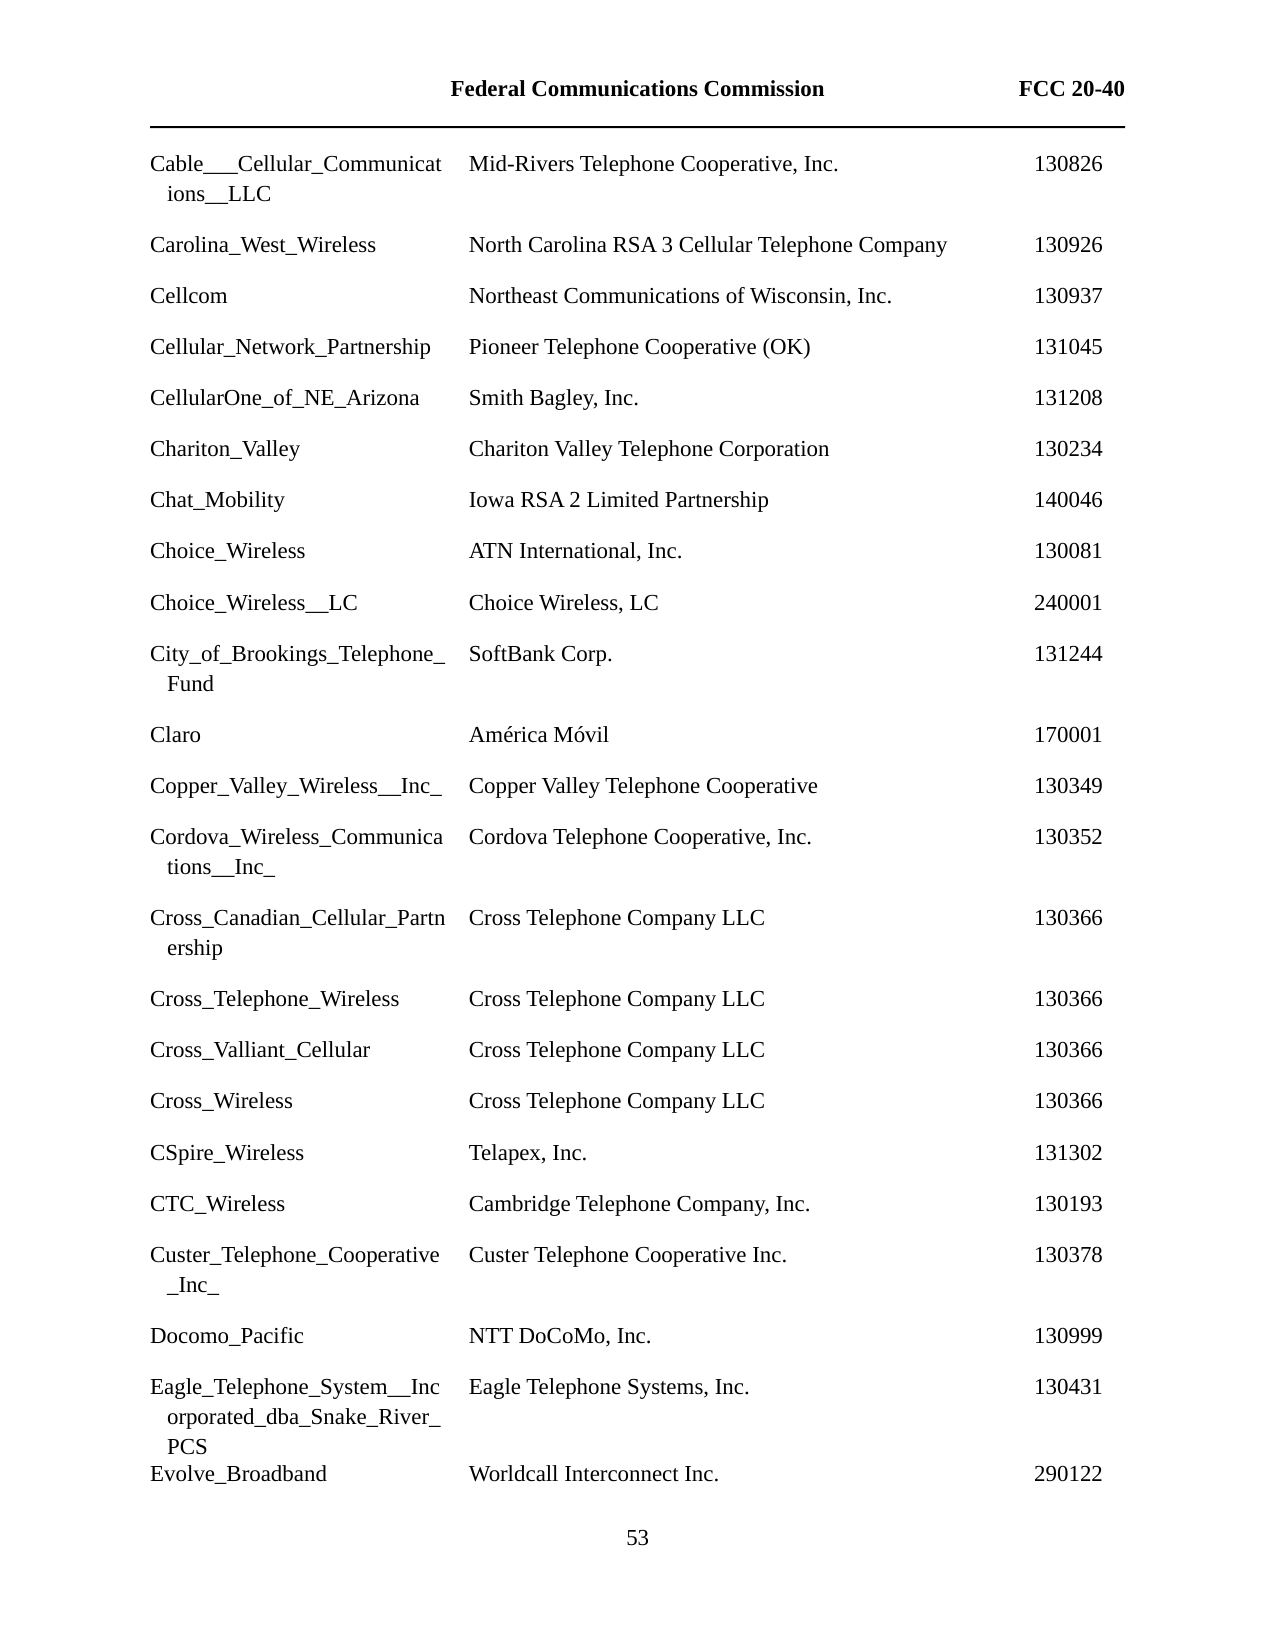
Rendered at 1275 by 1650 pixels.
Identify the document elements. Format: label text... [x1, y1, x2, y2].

table_cell Cordova_Wireless_‌Communications__Inc_ [139, 823, 457, 904]
table_cell Telapex, Inc. [458, 1139, 982, 1189]
table_cell 170001 [983, 721, 1114, 772]
table_cell Smith Bagley, Inc. [458, 384, 982, 435]
table_cell Cross_Telephone_Wireless [139, 985, 457, 1036]
table_cell Cross Telephone Company LLC [458, 1088, 982, 1138]
table_cell 130431 [983, 1373, 1114, 1460]
table_cell Cambridge Telephone Company, Inc. [458, 1190, 982, 1241]
table_cell Cellcom [139, 282, 457, 333]
table_cell NTT DoCoMo, Inc. [458, 1322, 982, 1373]
table_cell Eagle_Telephone_System__‌Incorporated_dba_Snake_‌River_PCS [139, 1373, 457, 1460]
table_cell Cross_Wireless [139, 1088, 457, 1138]
table_cell CTC_Wireless [139, 1190, 457, 1241]
table_cell Docomo_Pacific [139, 1322, 457, 1373]
table_cell 130378 [983, 1241, 1114, 1322]
table_cell Cable___Cellular_‌Communications__LLC [139, 150, 457, 231]
table_cell Cross Telephone Company LLC [458, 904, 982, 985]
table_cell Northeast Communications of Wisconsin, Inc. [458, 282, 982, 333]
table_cell Carolina_West_Wireless [139, 231, 457, 282]
table_cell 130193 [983, 1190, 1114, 1241]
table_cell 130234 [983, 435, 1114, 486]
table_cell Mid-Rivers Telephone Cooperative, Inc. [458, 150, 982, 231]
table_cell Worldcall Interconnect Inc. [458, 1460, 982, 1511]
table_cell 130366 [983, 904, 1114, 985]
table_cell Cross Telephone Company LLC [458, 985, 982, 1036]
table_cell Claro [139, 721, 457, 772]
table_cell Eagle Telephone Systems, Inc. [458, 1373, 982, 1460]
table_cell Iowa RSA 2 Limited Partnership [458, 486, 982, 537]
table_cell City_of_Brookings_‌Telephone_Fund [139, 640, 457, 721]
table_cell ATN International, Inc. [458, 538, 982, 588]
table_cell Chariton Valley Telephone Corporation [458, 435, 982, 486]
table_cell Cellular_Network_Partnership [139, 333, 457, 384]
table_cell 130349 [983, 772, 1114, 823]
table_cell Chat_Mobility [139, 486, 457, 537]
table_cell 131208 [983, 384, 1114, 435]
table_cell Copper_Valley_Wireless__Inc_ [139, 772, 457, 823]
table_cell Choice_Wireless__LC [139, 589, 457, 639]
table_cell 131244 [983, 640, 1114, 721]
table_cell Pioneer Telephone Cooperative (OK) [458, 333, 982, 384]
table_cell 131045 [983, 333, 1114, 384]
table_cell Cordova Telephone Cooperative, Inc. [458, 823, 982, 904]
table_cell 240001 [983, 589, 1114, 639]
table_cell CSpire_Wireless [139, 1139, 457, 1189]
table_cell Custer_Telephone_‌Cooperative_Inc_ [139, 1241, 457, 1322]
table_cell 130081 [983, 538, 1114, 588]
table_cell 140046 [983, 486, 1114, 537]
table_cell Evolve_Broadband [139, 1460, 457, 1511]
table_cell Chariton_Valley [139, 435, 457, 486]
table_cell 130366 [983, 985, 1114, 1036]
table_cell Choice_Wireless [139, 538, 457, 588]
table_cell 290122 [983, 1460, 1114, 1511]
table_cell CellularOne_of_NE_Arizona [139, 384, 457, 435]
table_cell Copper Valley Telephone Cooperative [458, 772, 982, 823]
table_cell Cross_Canadian_‌Cellular_‌Partnership [139, 904, 457, 985]
table_cell América Móvil [458, 721, 982, 772]
table_cell 130826 [983, 150, 1114, 231]
table_cell Cross_Valliant_Cellular [139, 1036, 457, 1087]
table_cell 130999 [983, 1322, 1114, 1373]
table_cell 130926 [983, 231, 1114, 282]
table_cell SoftBank Corp. [458, 640, 982, 721]
table_cell Custer Telephone Cooperative Inc. [458, 1241, 982, 1322]
table_cell 130366 [983, 1036, 1114, 1087]
table_cell Cross Telephone Company LLC [458, 1036, 982, 1087]
table_cell 130352 [983, 823, 1114, 904]
table_cell 130937 [983, 282, 1114, 333]
table_cell 131302 [983, 1139, 1114, 1189]
table_cell North Carolina RSA 3 Cellular Telephone Company [458, 231, 982, 282]
table_cell 130366 [983, 1088, 1114, 1138]
table_cell Choice Wireless, LC [458, 589, 982, 639]
